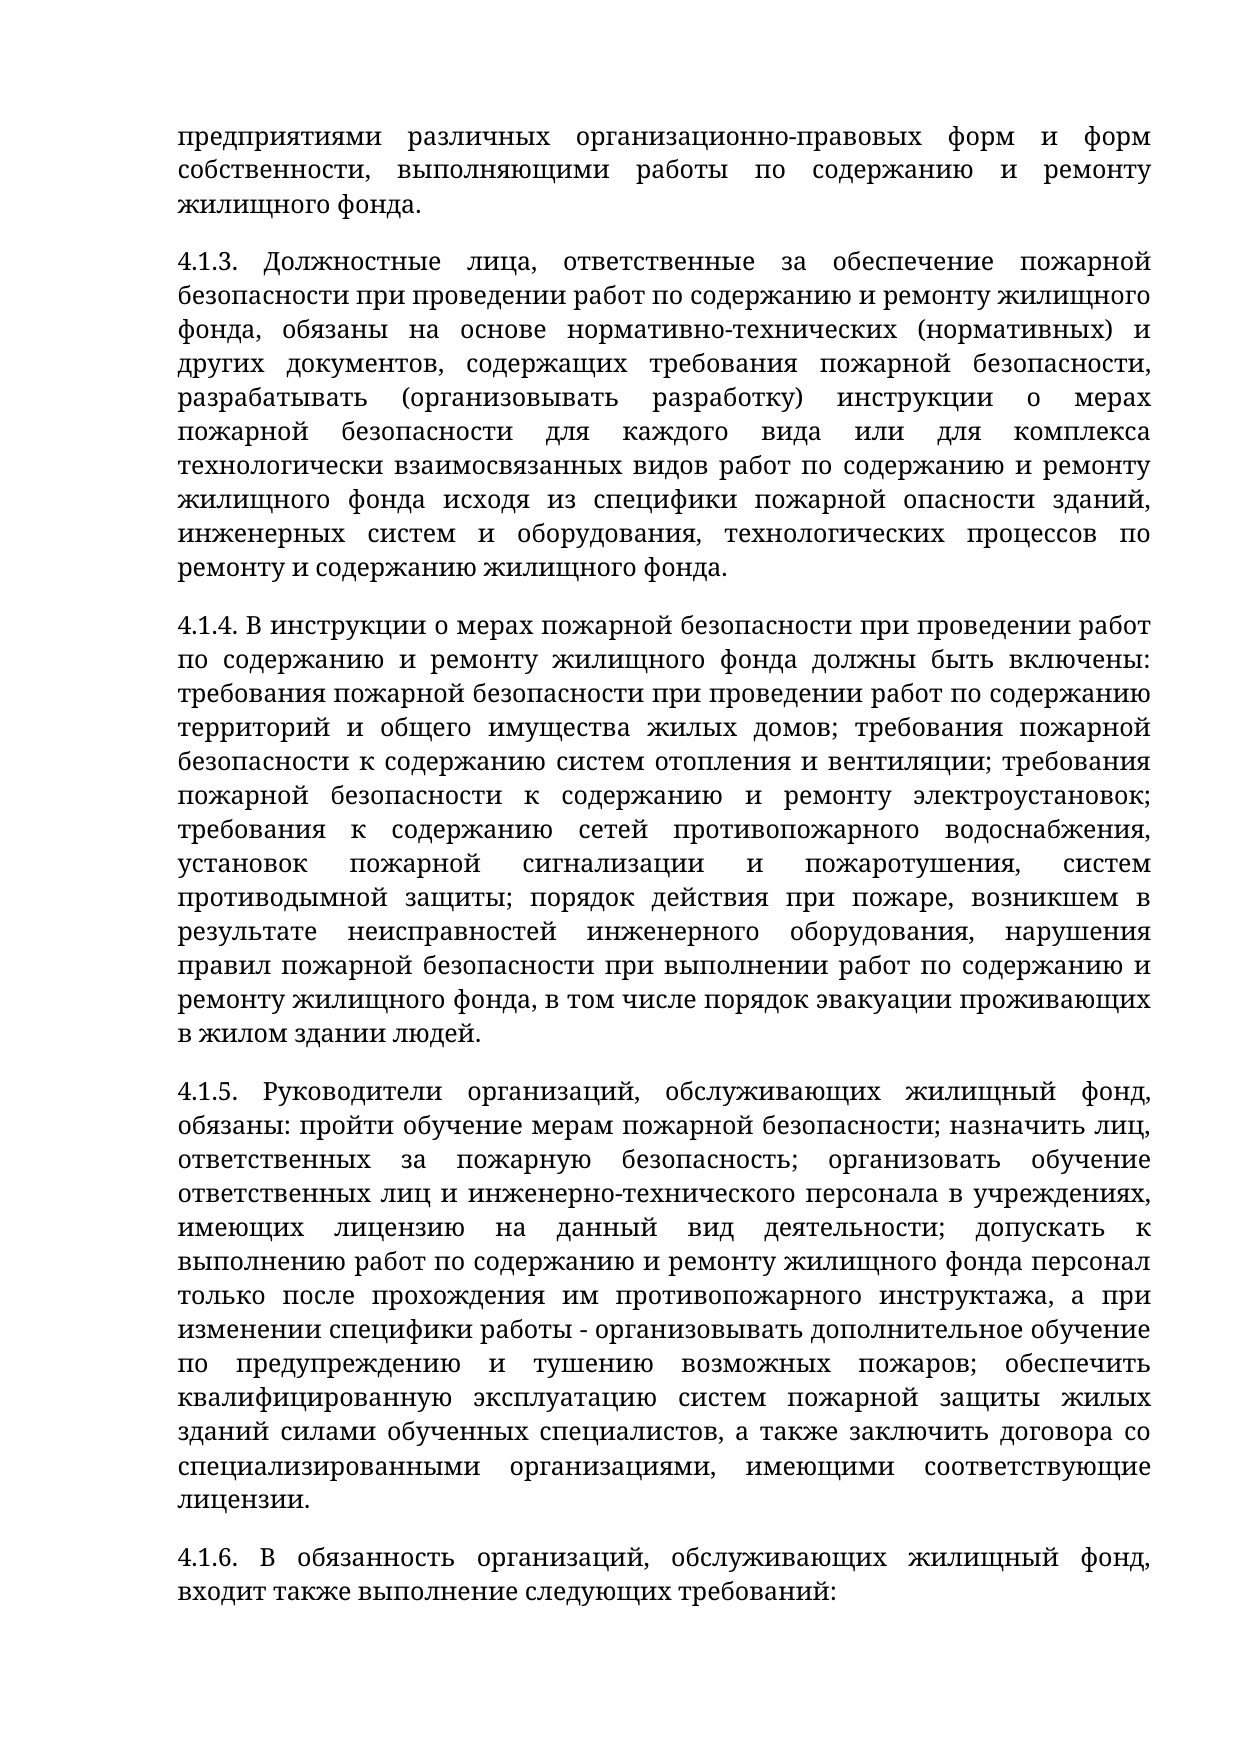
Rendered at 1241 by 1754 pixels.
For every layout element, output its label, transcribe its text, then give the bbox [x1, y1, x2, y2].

text 4.1.5. Руководители организаций, обслуживающих жилищный фонд, обязаны: пройти обучение мерам пожарной безопасности; назначить лиц, ответственных за пожарную безопасность; организовать обучение ответственных лиц и инженерно-технического персонала в учреждениях, имеющих лицензию на данный вид деятельности; допускать к выполнению работ по содержанию и ремонту жилищного фонда персонал только после прохождения им противопожарного инструктажа, а при изменении специфики работы - организовывать дополнительное обучение по предупреждению и тушению возможных пожаров; обеспечить квалифицированную эксплуатацию систем пожарной защиты жилых зданий силами обученных специалистов, а также заключить договора со специализированными организациями, имеющими соответствующие лицензии. [177, 1073, 1152, 1516]
text 4.1.4. В инструкции о мерах пожарной безопасности при проведении работ по содержанию и ремонту жилищного фонда должны быть включены: требования пожарной безопасности при проведении работ по содержанию территорий и общего имущества жилых домов; требования пожарной безопасности к содержанию систем отопления и вентиляции; требования пожарной безопасности к содержанию и ремонту электроустановок; требования к содержанию сетей противопожарного водоснабжения, установок пожарной сигнализации и пожаротушения, систем противодымной защиты; порядок действия при пожаре, возникшем в результате неисправностей инженерного оборудования, нарушения правил пожарной безопасности при выполнении работ по содержанию и ремонту жилищного фонда, в том числе порядок эвакуации проживающих в жилом здании людей. [177, 607, 1152, 1050]
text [177, 118, 1152, 220]
text 4.1.6. В обязанность организаций, обслуживающих жилищный фонд, входит также выполнение следующих требований: [177, 1539, 1152, 1608]
text 4.1.3. Должностные лица, ответственные за обеспечение пожарной безопасности при проведении работ по содержанию и ремонту жилищного фонда, обязаны на основе нормативно-технических (нормативных) и других документов, содержащих требования пожарной безопасности, разрабатывать (организовывать разработку) инструкции о мерах пожарной безопасности для каждого вида или для комплекса технологически взаимосвязанных видов работ по содержанию и ремонту жилищного фонда исходя из специфики пожарной опасности зданий, инженерных систем и оборудования, технологических процессов по ремонту и содержанию жилищного фонда. [177, 243, 1152, 584]
